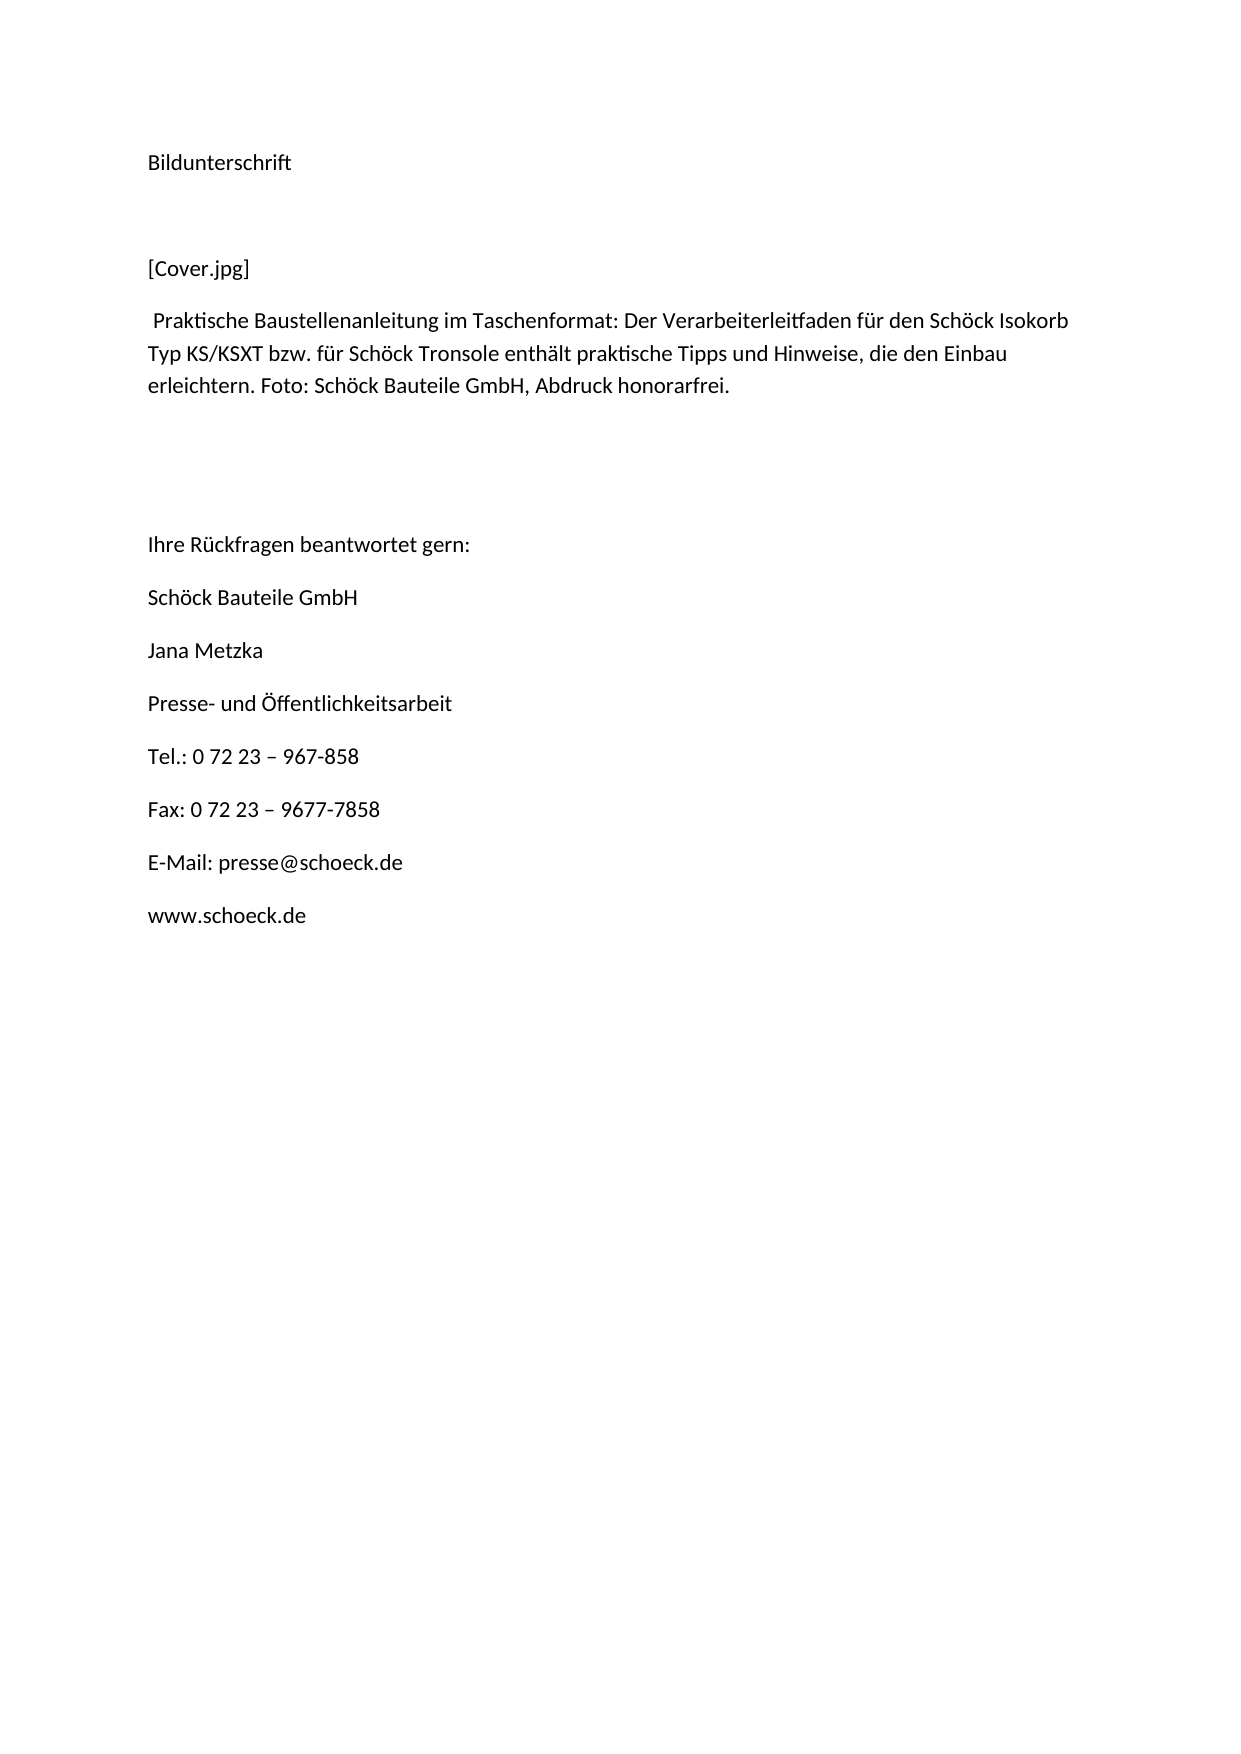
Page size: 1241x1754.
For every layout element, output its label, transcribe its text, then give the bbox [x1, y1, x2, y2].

text Ihre Rückfragen beantwortet gern: [148, 530, 1093, 558]
text Bildunterschrift [148, 148, 1093, 176]
text Praktische Baustellenanleitung im Taschenformat: Der Verarbeiterleitfaden für den Schöck Isokorb Typ KS/KSXT bzw. für Schöck Tronsole enthält praktische Tipps und Hinweise, die den Einbau erleichtern. Foto: Schöck Bauteile GmbH, Abdruck honorarfrei. [148, 307, 1093, 399]
text E-Mail: presse@schoeck.de [148, 848, 1093, 876]
text Presse- und Öffentlichkeitsarbeit [148, 689, 1093, 717]
text Tel.: 0 72 23 – 967-858 [148, 742, 1093, 770]
text Schöck Bauteile GmbH [148, 583, 1093, 611]
text www.schoeck.de [148, 901, 1093, 929]
text [Cover.jpg] [148, 254, 1093, 282]
text Fax: 0 72 23 – 9677-7858 [148, 795, 1093, 823]
text Jana Metzka [148, 636, 1093, 664]
